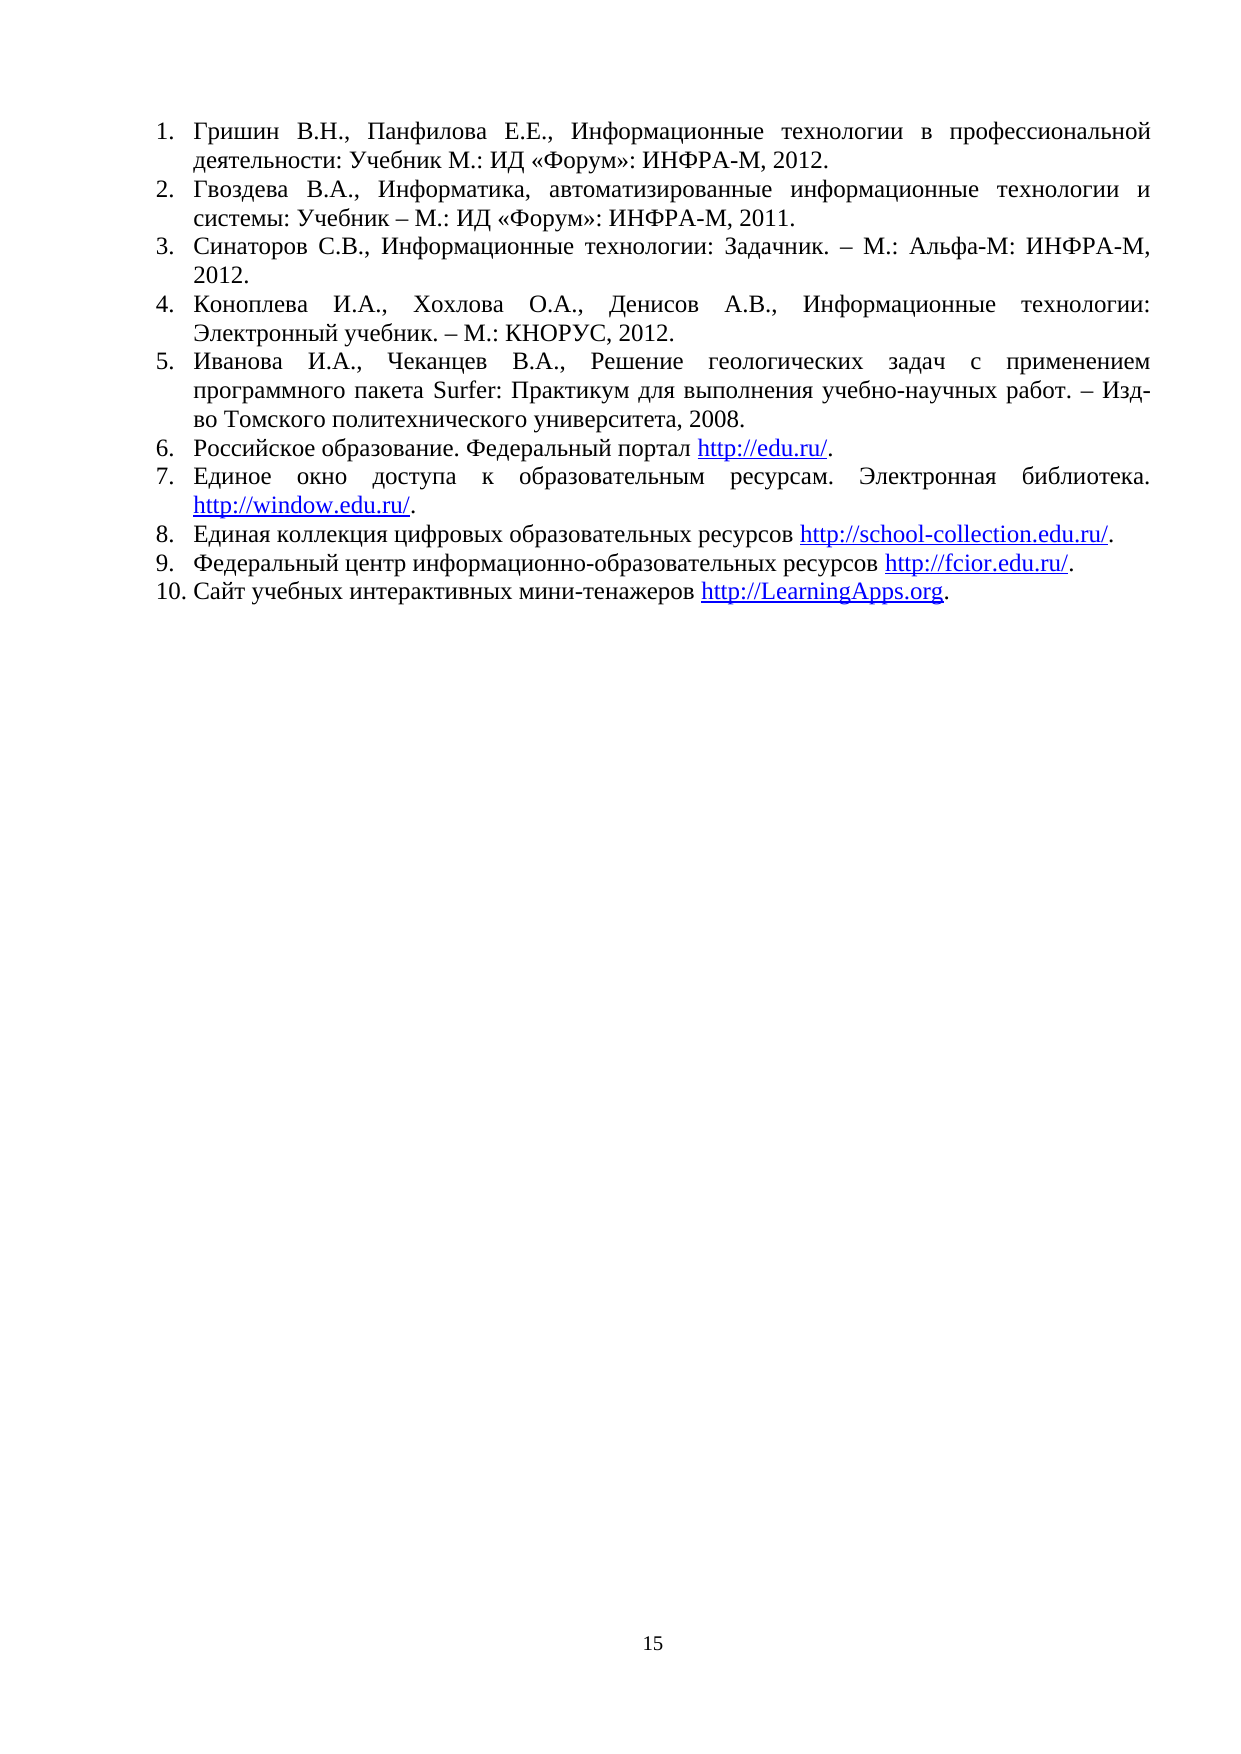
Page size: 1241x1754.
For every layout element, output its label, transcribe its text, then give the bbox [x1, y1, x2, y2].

list Гвоздева В.А., Информатика, автоматизированные информационные технологии и системы: Учебник – М.: ИД «Форум»: ИНФРА-М, 2011. [156, 174, 1152, 231]
list Синаторов С.В., Информационные технологии: Задачник. – М.: Альфа-М: ИНФРА-М, 2012. [156, 231, 1152, 289]
list Федеральный центр информационно-образовательных ресурсов http://fcior.edu.ru/. [156, 548, 1152, 576]
list Единая коллекция цифровых образовательных ресурсов http://school-collection.edu.ru/. [156, 519, 1152, 548]
list Иванова И.А., Чеканцев В.А., Решение геологических задач с применением программного пакета Surfer: Практикум для выполнения учебно-научных работ. – Изд-во Томского политехнического университета, 2008. [156, 346, 1152, 433]
list Сайт учебных интерактивных мини-тенажеров http://LearningApps.org. [156, 576, 1152, 605]
list Гришин В.Н., Панфилова Е.Е., Информационные технологии в профессиональной деятельности: Учебник М.: ИД «Форум»: ИНФРА-М, 2012. [156, 116, 1152, 174]
list Коноплева И.А., Хохлова О.А., Денисов А.В., Информационные технологии: Электронный учебник. – М.: КНОРУС, 2012. [156, 289, 1152, 346]
list Единое окно доступа к образовательным ресурсам. Электронная библиотека. http://window.edu.ru/. [156, 461, 1152, 519]
list Российское образование. Федеральный портал http://edu.ru/. [156, 433, 1152, 461]
